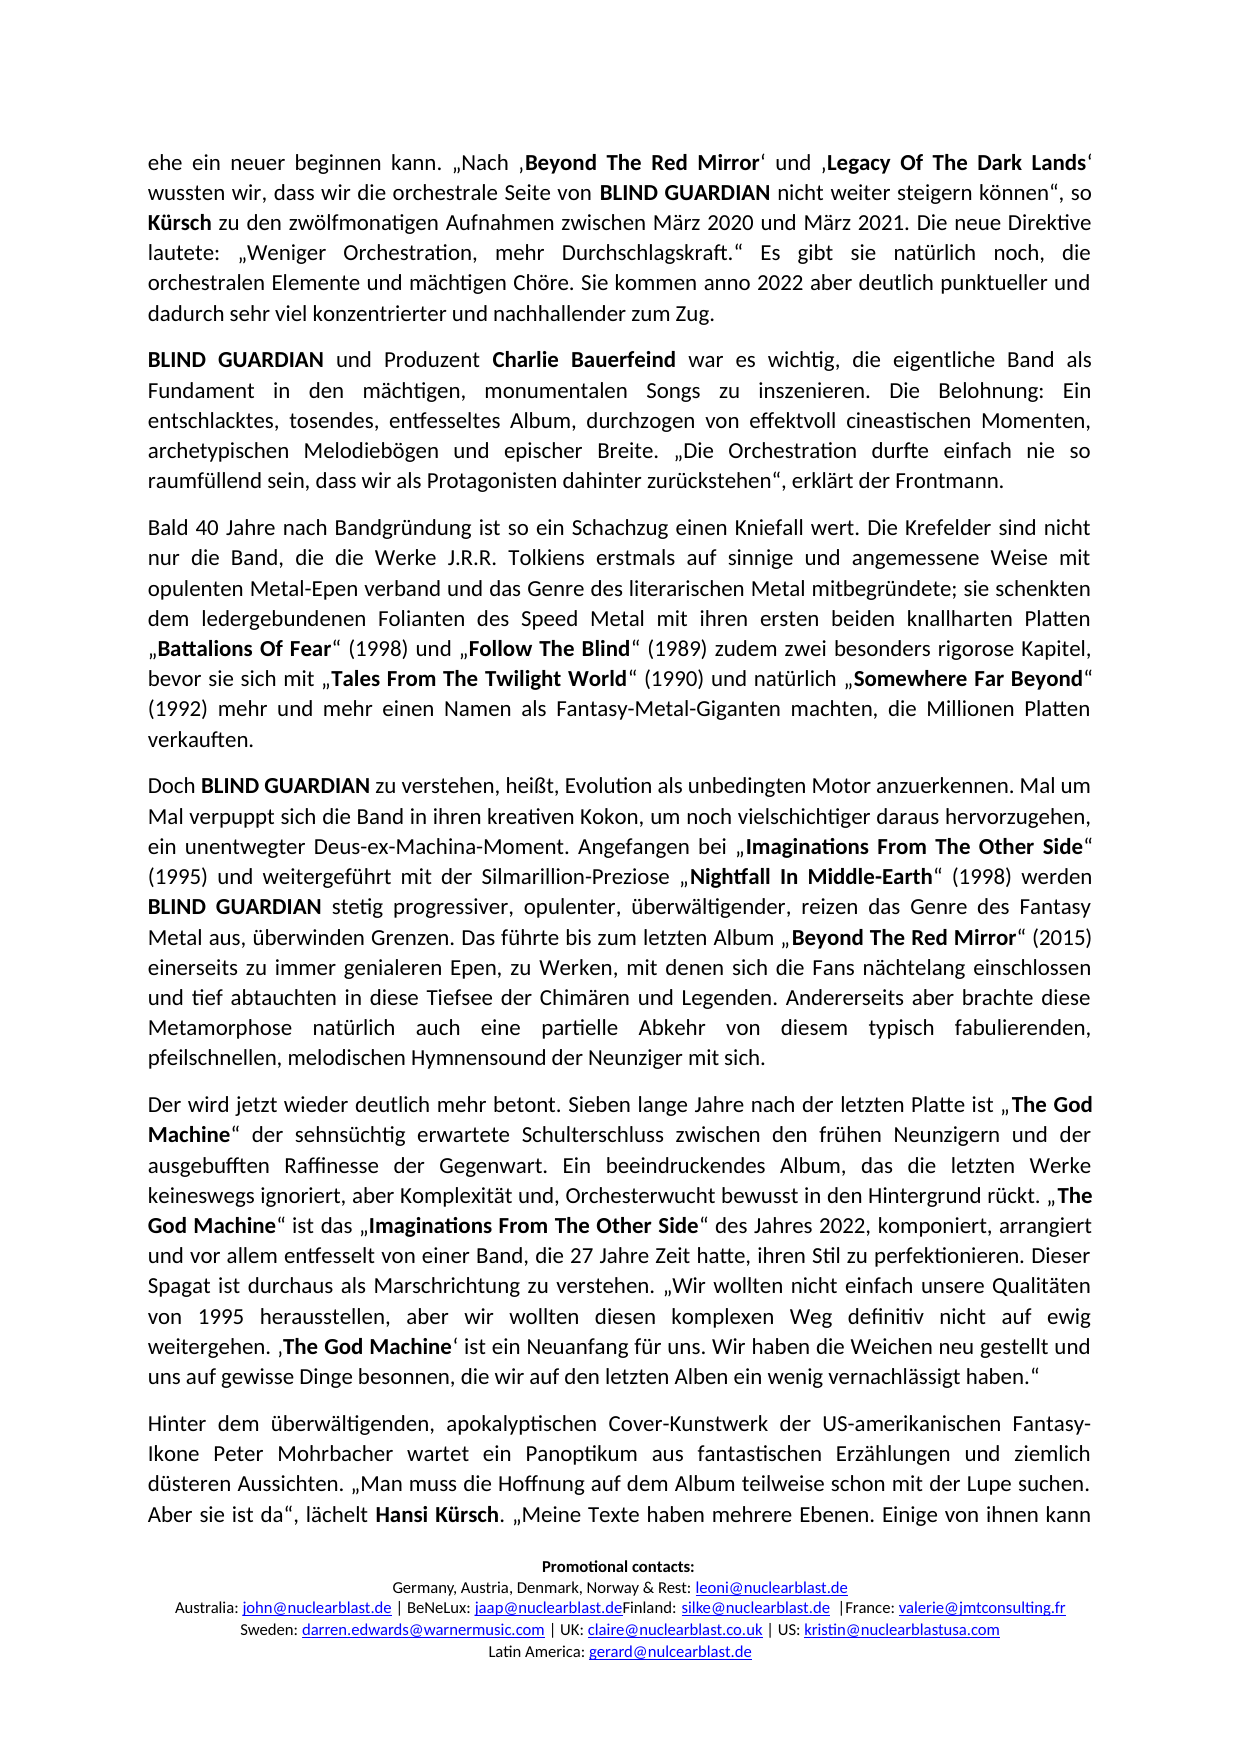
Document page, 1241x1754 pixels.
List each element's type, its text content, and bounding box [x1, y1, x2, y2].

text Doch BLIND GUARDIAN zu verstehen, heißt, Evolution als unbedingten Motor anzuerkennen. Mal um Mal verpuppt sich die Band in ihren kreativen Kokon, um noch vielschichtiger daraus hervorzugehen, ein unentwegter Deus-ex-Machina-Moment. Angefangen bei „Imaginations From The Other Side“ (1995) und weitergeführt mit der Silmarillion-Preziose „Nightfall In Middle-Earth“ (1998) werden BLIND GUARDIAN stetig progressiver, opulenter, überwältigender, reizen das Genre des Fantasy Metal aus, überwinden Grenzen. Das führte bis zum letzten Album „Beyond The Red Mirror“ (2015) einerseits zu immer genialeren Epen, zu Werken, mit denen sich die Fans nächtelang einschlossen und tief abtauchten in diese Tiefsee der Chimären und Legenden. Andererseits aber brachte diese Metamorphose natürlich auch eine partielle Abkehr von diesem typisch fabulierenden, pfeilschnellen, melodischen Hymnensound der Neunziger mit sich. [148, 772, 1093, 1071]
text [148, 1409, 1093, 1528]
text Der wird jetzt wieder deutlich mehr betont. Sieben lange Jahre nach der letzten Platte ist „The God Machine“ der sehnsüchtig erwartete Schulterschluss zwischen den frühen Neunzigern und der ausgebufften Raffinesse der Gegenwart. Ein beeindruckendes Album, das die letzten Werke keineswegs ignoriert, aber Komplexität und, Orchesterwucht bewusst in den Hintergrund rückt. „The God Machine“ ist das „Imaginations From The Other Side“ des Jahres 2022, komponiert, arrangiert und vor allem entfesselt von einer Band, die 27 Jahre Zeit hatte, ihren Stil zu perfektionieren. Dieser Spagat ist durchaus als Marschrichtung zu verstehen. „Wir wollten nicht einfach unsere Qualitäten von 1995 herausstellen, aber wir wollten diesen komplexen Weg definitiv nicht auf ewig weitergehen. ‚The God Machine‘ ist ein Neuanfang für uns. Wir haben die Weichen neu gestellt und uns auf gewisse Dinge besonnen, die wir auf den letzten Alben ein wenig vernachlässigt haben.“ [148, 1090, 1093, 1390]
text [148, 148, 1093, 327]
text BLIND GUARDIAN und Produzent Charlie Bauerfeind war es wichtig, die eigentliche Band als Fundament in den mächtigen, monumentalen Songs zu inszenieren. Die Belohnung: Ein entschlacktes, tosendes, entfesseltes Album, durchzogen von effektvoll cineastischen Momenten, archetypischen Melodiebögen und epischer Breite. „Die Orchestration durfte einfach nie so raumfüllend sein, dass wir als Protagonisten dahinter zurückstehen“, erklärt der Frontmann. [148, 346, 1093, 494]
text Bald 40 Jahre nach Bandgründung ist so ein Schachzug einen Kniefall wert. Die Krefelder sind nicht nur die Band, die die Werke J.R.R. Tolkiens erstmals auf sinnige und angemessene Weise mit opulenten Metal-Epen verband und das Genre des literarischen Metal mitbegründete; sie schenkten dem ledergebundenen Folianten des Speed Metal mit ihren ersten beiden knallharten Platten „Battalions Of Fear“ (1998) und „Follow The Blind“ (1989) zudem zwei besonders rigorose Kapitel, bevor sie sich mit „Tales From The Twilight World“ (1990) und natürlich „Somewhere Far Beyond“ (1992) mehr und mehr einen Namen als Fantasy-Metal-Giganten machten, die Millionen Platten verkauften. [148, 513, 1093, 753]
